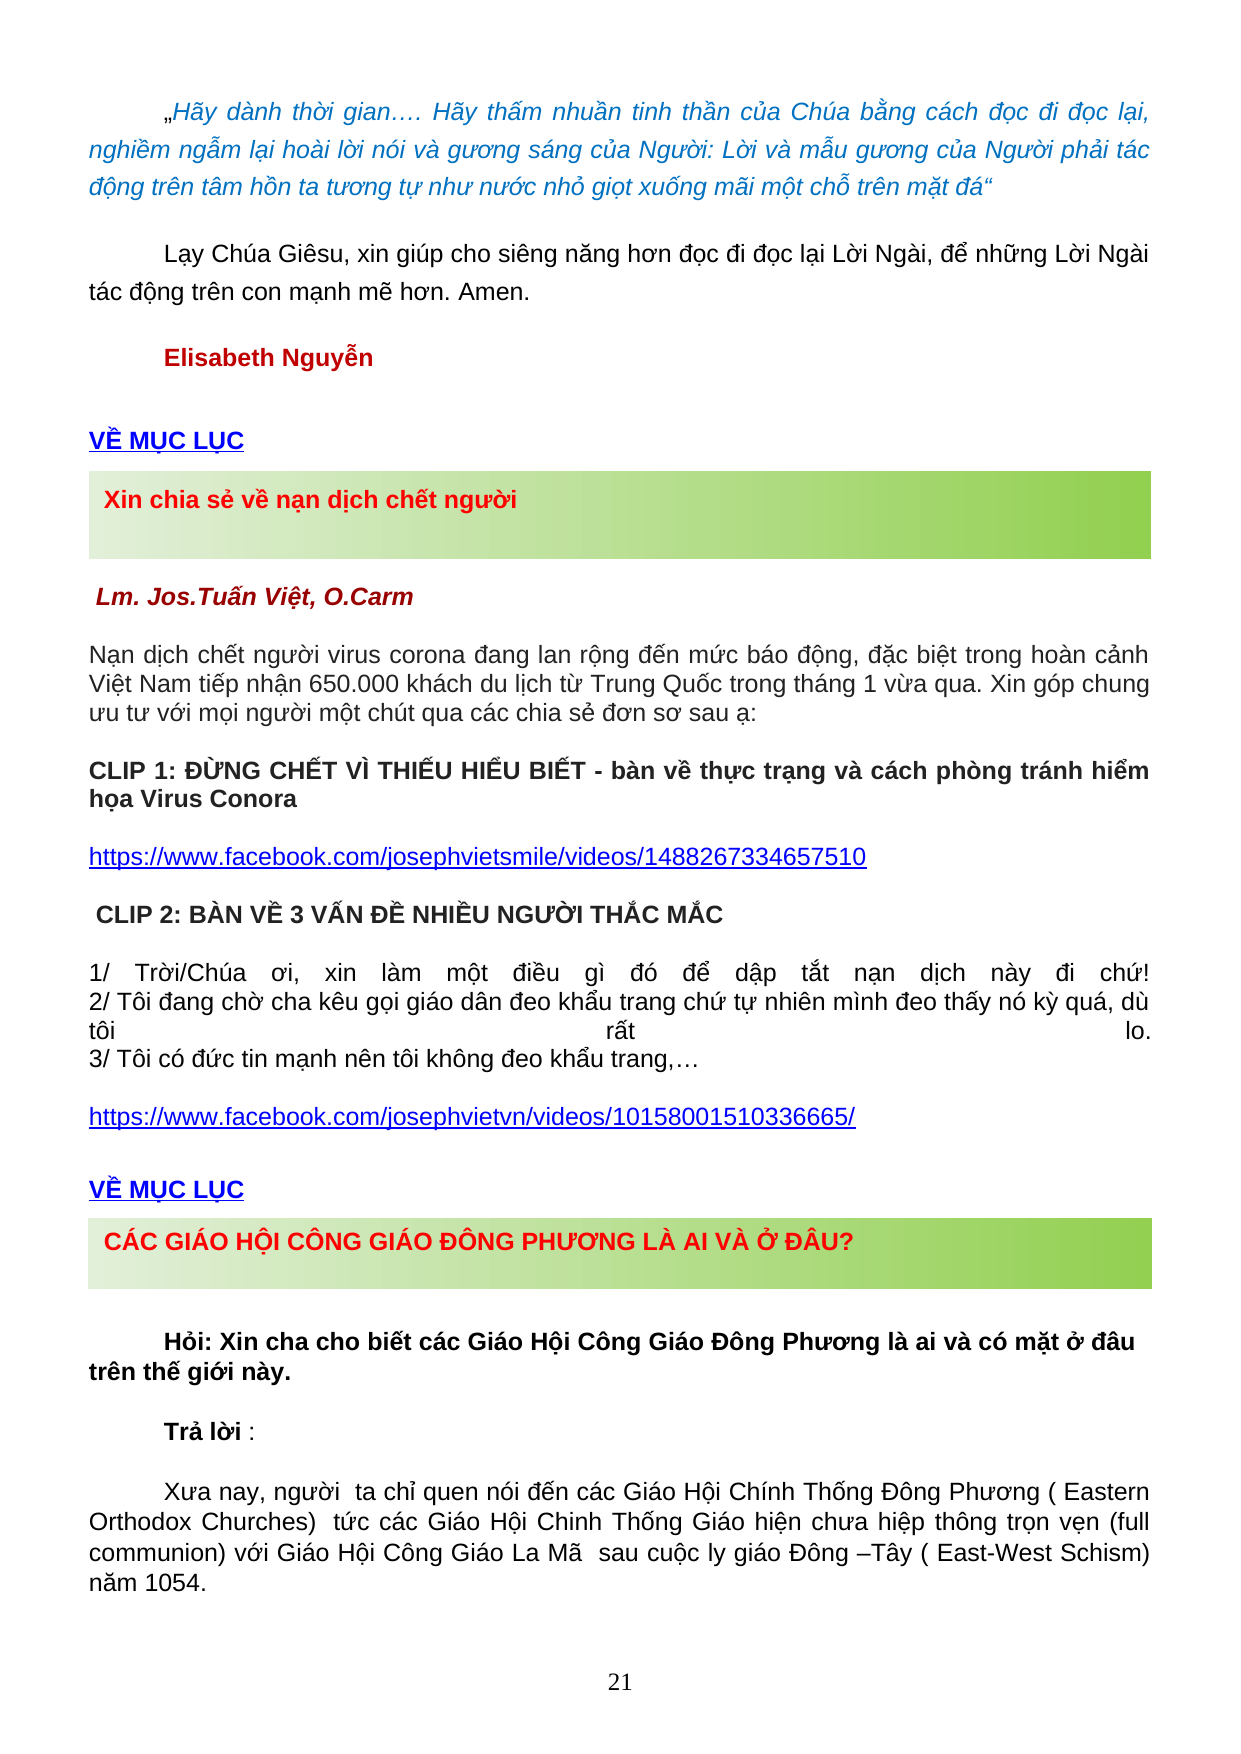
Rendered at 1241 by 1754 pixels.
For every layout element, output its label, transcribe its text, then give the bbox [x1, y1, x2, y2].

text Hỏi: Xin cha cho biết các Giáo Hội Công Giáo Đông Phương là ai và có mặt ở đâu trên thế giới này. [89, 1325, 1152, 1386]
text Lm. Jos.Tuấn Việt, O.Carm [89, 582, 1152, 611]
text Trả lời : [89, 1415, 1152, 1446]
text Xưa nay, người ta chỉ quen nói đến các Giáo Hội Chính Thống Đông Phương ( Eastern Orthodox Churches) tức các Giáo Hội Chinh Thống Giáo hiện chưa hiệp thông trọn vẹn (full communion) với Giáo Hội Công Giáo La Mã sau cuộc ly giáo Đông –Tây ( East-West Schism) năm 1054. [89, 1475, 1152, 1597]
text https://www.facebook.com/josephvietsmile/videos/1488267334657510 [89, 842, 1152, 871]
text VỀ MỤC LỤC [89, 1175, 1152, 1203]
text https://www.facebook.com/josephvietvn/videos/10158001510336665/ [89, 1102, 1152, 1131]
text Nạn dịch chết người virus corona đang lan rộng đến mức báo động, đặc biệt trong hoàn cảnh Việt Nam tiếp nhận 650.000 khách du lịch từ Trung Quốc trong tháng 1 vừa qua. Xin góp chung ưu tư với mọi người một chút qua các chia sẻ đơn sơ sau ạ: [89, 640, 1152, 727]
text Elisabeth Nguyễn [89, 334, 1152, 372]
text VỀ MỤC LỤC [89, 426, 1152, 454]
text CLIP 1: ĐỪNG CHẾT VÌ THIẾU HIỂU BIẾT - bàn về thực trạng và cách phòng tránh hiểm họa Virus Conora [89, 756, 1152, 813]
text CLIP 2: BÀN VỀ 3 VẤN ĐỀ NHIỀU NGƯỜI THẮC MẮC [89, 900, 1152, 929]
text 1/ Trời/Chúa ơi, xin làm một điều gì đó để dập tắt nạn dịch này đi chứ! 2/ Tôi đang chờ cha kêu gọi giáo dân đeo khẩu trang chứ tự nhiên mình đeo thấy nó kỳ quá, dù tôi rất lo. 3/ Tôi có đức tin mạnh nên tôi không đeo khẩu trang,… [89, 958, 1152, 1073]
text „Hãy dành thời gian…. Hãy thấm nhuần tinh thần của Chúa bằng cách đọc đi đọc lại, nghiềm ngẫm lại hoài lời nói và gương sáng của Người: Lời và mẫu gương của Người phải tác động trên tâm hồn ta tương tự như nước nhỏ giọt xuống mãi một chỗ trên mặt đá“ [89, 89, 1152, 201]
text Lạy Chúa Giêsu, xin giúp cho siêng năng hơn đọc đi đọc lại Lời Ngài, để những Lời Ngài tác động trên con mạnh mẽ hơn. Amen. [89, 230, 1152, 305]
